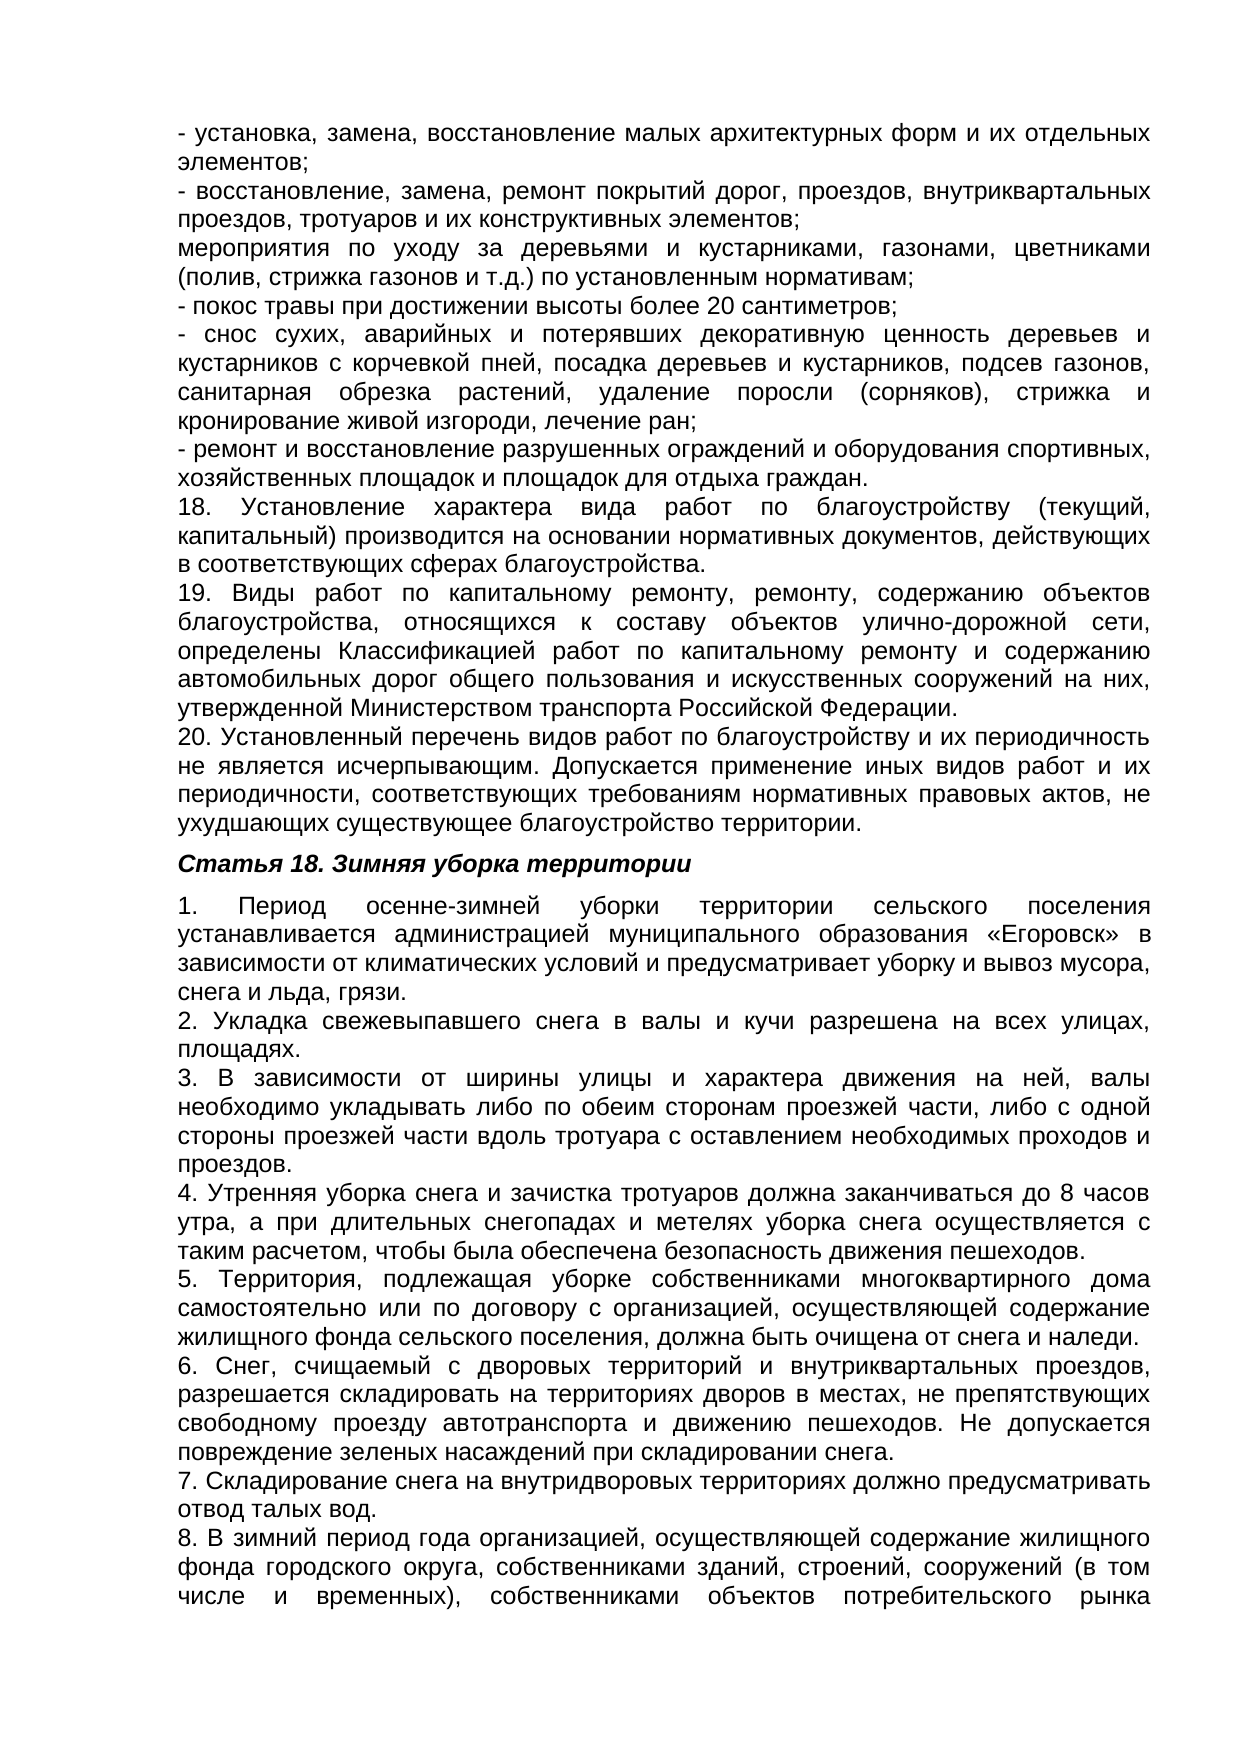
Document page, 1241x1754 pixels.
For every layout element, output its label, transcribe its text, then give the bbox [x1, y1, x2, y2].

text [177, 1523, 1152, 1609]
text - ремонт и восстановление разрушенных ограждений и оборудования спортивных, хозяйственных площадок и площадок для отдыха граждан. [177, 434, 1152, 492]
text Статья 18. Зимняя уборка территории [177, 849, 1152, 878]
text 5. Территория, подлежащая уборке собственниками многоквартирного дома самостоятельно или по договору с организацией, осуществляющей содержание жилищного фонда сельского поселения, должна быть очищена от снега и наледи. [177, 1264, 1152, 1351]
text 18. Установление характера вида работ по благоустройству (текущий, капитальный) производится на основании нормативных документов, действующих в соответствующих сферах благоустройства. [177, 492, 1152, 578]
text 19. Виды работ по капитальному ремонту, ремонту, содержанию объектов благоустройства, относящихся к составу объектов улично-дорожной сети, определены Классификацией работ по капитальному ремонту и содержанию автомобильных дорог общего пользования и искусственных сооружений на них, утвержденной Министерством транспорта Российской Федерации. [177, 578, 1152, 722]
text - установка, замена, восстановление малых архитектурных форм и их отдельных элементов; [177, 118, 1152, 176]
text - восстановление, замена, ремонт покрытий дорог, проездов, внутриквартальных проездов, тротуаров и их конструктивных элементов; [177, 176, 1152, 233]
text - покос травы при достижении высоты более 20 сантиметров; [177, 291, 1152, 319]
text 7. Складирование снега на внутридворовых территориях должно предусматривать отвод талых вод. [177, 1466, 1152, 1523]
text 3. В зависимости от ширины улицы и характера движения на ней, валы необходимо укладывать либо по обеим сторонам проезжей части, либо с одной стороны проезжей части вдоль тротуара с оставлением необходимых проходов и проездов. [177, 1063, 1152, 1178]
text мероприятия по уходу за деревьями и кустарниками, газонами, цветниками (полив, стрижка газонов и т.д.) по установленным нормативам; [177, 233, 1152, 291]
text 1. Период осенне-зимней уборки территории сельского поселения устанавливается администрацией муниципального образования «Егоровск» в зависимости от климатических условий и предусматривает уборку и вывоз мусора, снега и льда, грязи. [177, 891, 1152, 1006]
text 20. Установленный перечень видов работ по благоустройству и их периодичность не является исчерпывающим. Допускается применение иных видов работ и их периодичности, соответствующих требованиям нормативных правовых актов, не ухудшающих существующее благоустройство территории. [177, 722, 1152, 837]
text - снос сухих, аварийных и потерявших декоративную ценность деревьев и кустарников с корчевкой пней, посадка деревьев и кустарников, подсев газонов, санитарная обрезка растений, удаление поросли (сорняков), стрижка и кронирование живой изгороди, лечение ран; [177, 319, 1152, 434]
text 2. Укладка свежевыпавшего снега в валы и кучи разрешена на всех улицах, площадях. [177, 1006, 1152, 1063]
text 6. Снег, счищаемый с дворовых территорий и внутриквартальных проездов, разрешается складировать на территориях дворов в местах, не препятствующих свободному проезду автотранспорта и движению пешеходов. Не допускается повреждение зеленых насаждений при складировании снега. [177, 1351, 1152, 1466]
text 4. Утренняя уборка снега и зачистка тротуаров должна заканчиваться до 8 часов утра, а при длительных снегопадах и метелях уборка снега осуществляется с таким расчетом, чтобы была обеспечена безопасность движения пешеходов. [177, 1178, 1152, 1264]
